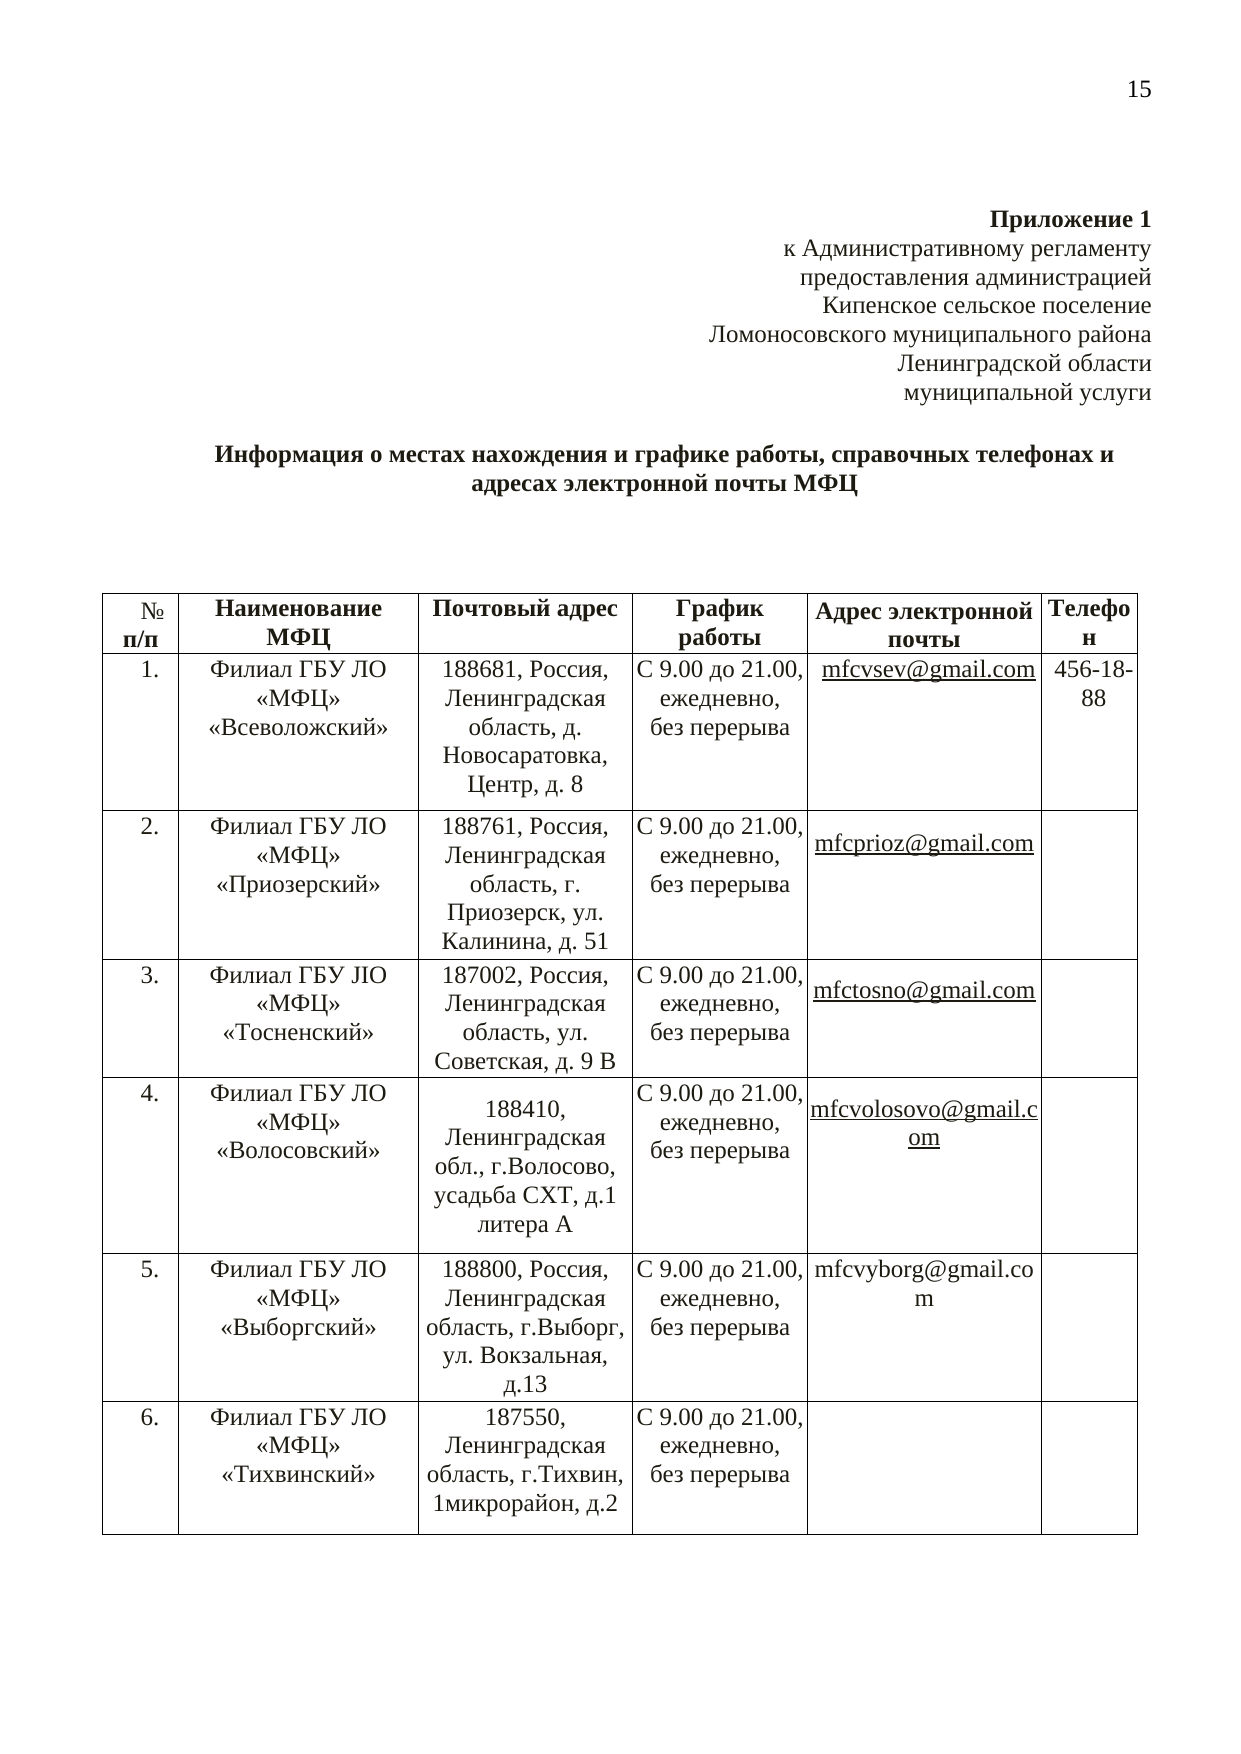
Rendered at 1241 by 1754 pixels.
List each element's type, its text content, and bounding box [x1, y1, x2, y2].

table_cell Филиал ГБУ ЛО «МФЦ» «Тихвинский» [179, 1402, 418, 1534]
table_cell 1. [103, 654, 178, 810]
table_cell [1042, 1254, 1137, 1401]
text муниципальной услуги [118, 377, 1152, 406]
table_cell С 9.00 до 21.00, ежедневно, без перерыва [633, 1078, 807, 1253]
table_cell С 9.00 до 21.00, ежедневно, без перерыва [633, 654, 807, 810]
table_cell 4. [103, 1078, 178, 1253]
table_cell [1042, 811, 1137, 959]
table_cell mfcvyborg@gmail.com [808, 1254, 1041, 1401]
table_cell mfctosno@gmail.com [808, 960, 1041, 1077]
table_cell Филиал ГБУ JIO «МФЦ» «Тосненский» [179, 960, 418, 1077]
table_cell [1042, 960, 1137, 1077]
table_cell 5. [103, 1254, 178, 1401]
table_cell 187002, Россия, Ленинградская область, ул. Советская, д. 9 В [419, 960, 632, 1077]
table_cell 188800, Россия, Ленинградская область, г.Выборг, ул. Вокзальная, д.13 [419, 1254, 632, 1401]
table_cell mfcprioz@gmail.com [808, 811, 1041, 959]
table_cell mfcvsev@gmail.com [808, 654, 1041, 810]
table_cell Филиал ГБУ ЛО «МФЦ» «Всеволожский» [179, 654, 418, 810]
table_cell [808, 1402, 1041, 1534]
table_cell Филиал ГБУ ЛО «МФЦ» «Выборгский» [179, 1254, 418, 1401]
text Ленинградской области [118, 348, 1152, 377]
table_header Адрес электронной почты [808, 594, 1041, 653]
text Приложение 1 [118, 204, 1152, 233]
table_cell С 9.00 до 21.00, ежедневно, без перерыва [633, 811, 807, 959]
text предоставления администрацией [118, 262, 1152, 291]
table_cell [1042, 1402, 1137, 1534]
text Информация о местах нахождения и графике работы, справочных телефонах и адресах электронной почты МФЦ [177, 439, 1152, 497]
table_cell mfcvolosovo@gmail.com [808, 1078, 1041, 1253]
table_cell 188681, Россия, Ленинградская область, д. Новосаратовка, Центр, д. 8 [419, 654, 632, 810]
table_cell Филиал ГБУ ЛО «МФЦ» «Приозерский» [179, 811, 418, 959]
table_cell 3. [103, 960, 178, 1077]
table_cell 187550, Ленинградская область, г.Тихвин, 1микрорайон, д.2 [419, 1402, 632, 1534]
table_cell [633, 1254, 807, 1401]
table_header График работы [633, 594, 807, 653]
table_cell 456-18-88 [1042, 654, 1137, 810]
table_header Телефон [1042, 594, 1137, 653]
table_cell 188410, Ленинградская обл., г.Волосово, усадьба СХТ, д.1 литера А [419, 1078, 632, 1253]
table_cell 188761, Россия, Ленинградская область, г. Приозерск, ул. Калинина, д. 51 [419, 811, 632, 959]
table_cell 6. [103, 1402, 178, 1534]
table_cell [1042, 1078, 1137, 1253]
table_cell С 9.00 до 21.00, ежедневно, без перерыва [633, 960, 807, 1077]
table_header Наименование МФЦ [179, 594, 418, 653]
text к Административному регламенту [118, 233, 1152, 262]
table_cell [633, 1402, 807, 1534]
table_cell 2. [103, 811, 178, 959]
table_cell Филиал ГБУ ЛО «МФЦ» «Волосовский» [179, 1078, 418, 1253]
table_header № п/п [103, 594, 178, 653]
text Ломоносовского муниципального района [118, 319, 1152, 348]
table_header Почтовый адрес [419, 594, 632, 653]
text Кипенское сельское поселение [118, 291, 1152, 319]
